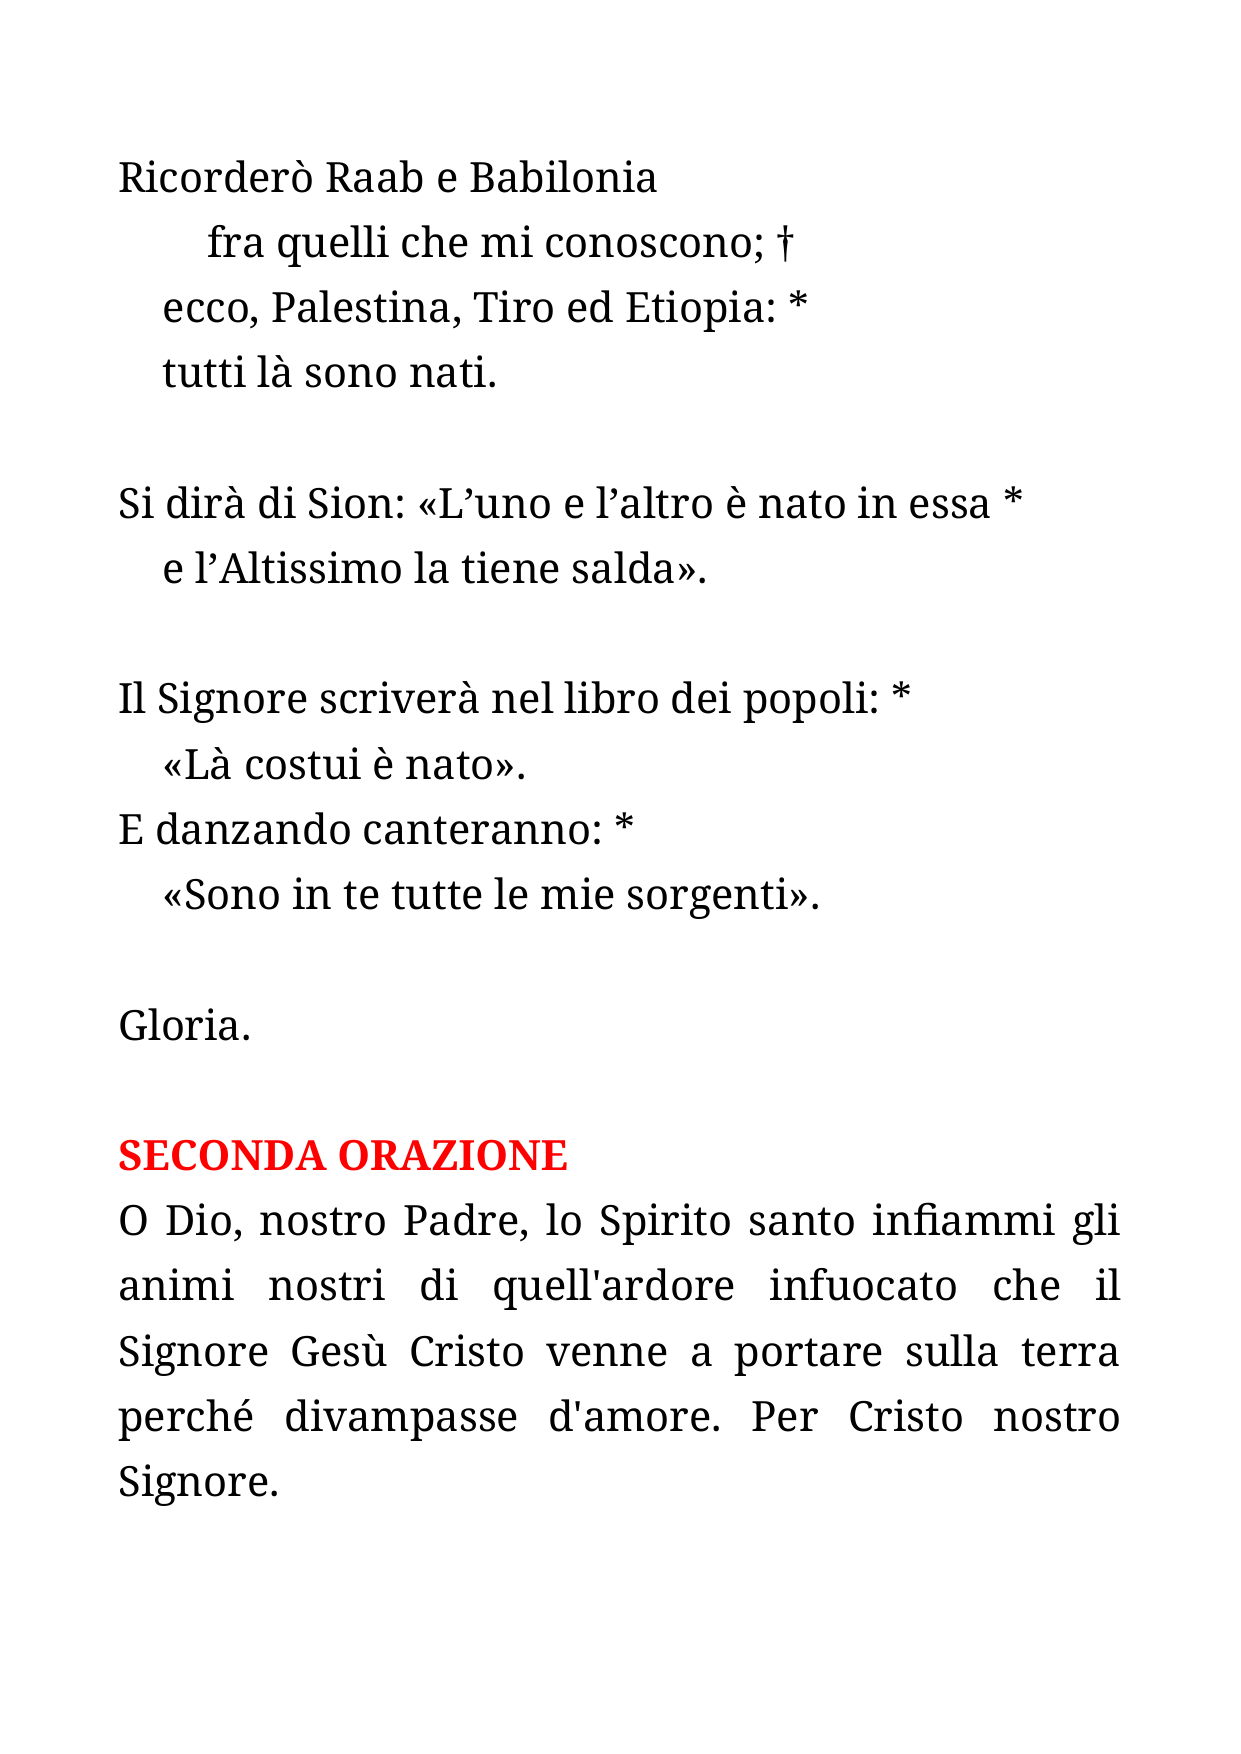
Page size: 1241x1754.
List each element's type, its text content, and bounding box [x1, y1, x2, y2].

text fra quelli che mi conoscono; † [118, 213, 1122, 269]
text «Sono in te tutte le mie sorgenti». [118, 865, 1122, 922]
text E danzando canteranno: * [118, 800, 1122, 856]
text O Dio, nostro Padre, lo Spirito santo infiammi gli animi nostri di quell'ardore infuocato che il Signore Gesù Cristo venne a portare sulla terra perché divampasse d'amore. Per Cristo nostro Signore. [118, 1191, 1122, 1508]
text Ricorderò Raab e Babilonia [118, 148, 1122, 204]
text tutti là sono nati. [118, 343, 1122, 400]
text e l’Altissimo la tiene salda». [118, 539, 1122, 596]
text Si dirà di Sion: «L’uno e l’altro è nato in essa * [118, 474, 1122, 530]
text SECONDA ORAZIONE [118, 1126, 1122, 1182]
text «Là costui è nato». [118, 734, 1122, 791]
text ecco, Palestina, Tiro ed Etiopia: * [118, 278, 1122, 335]
text Gloria. [118, 995, 1122, 1052]
text Il Signore scriverà nel libro dei popoli: * [118, 669, 1122, 726]
